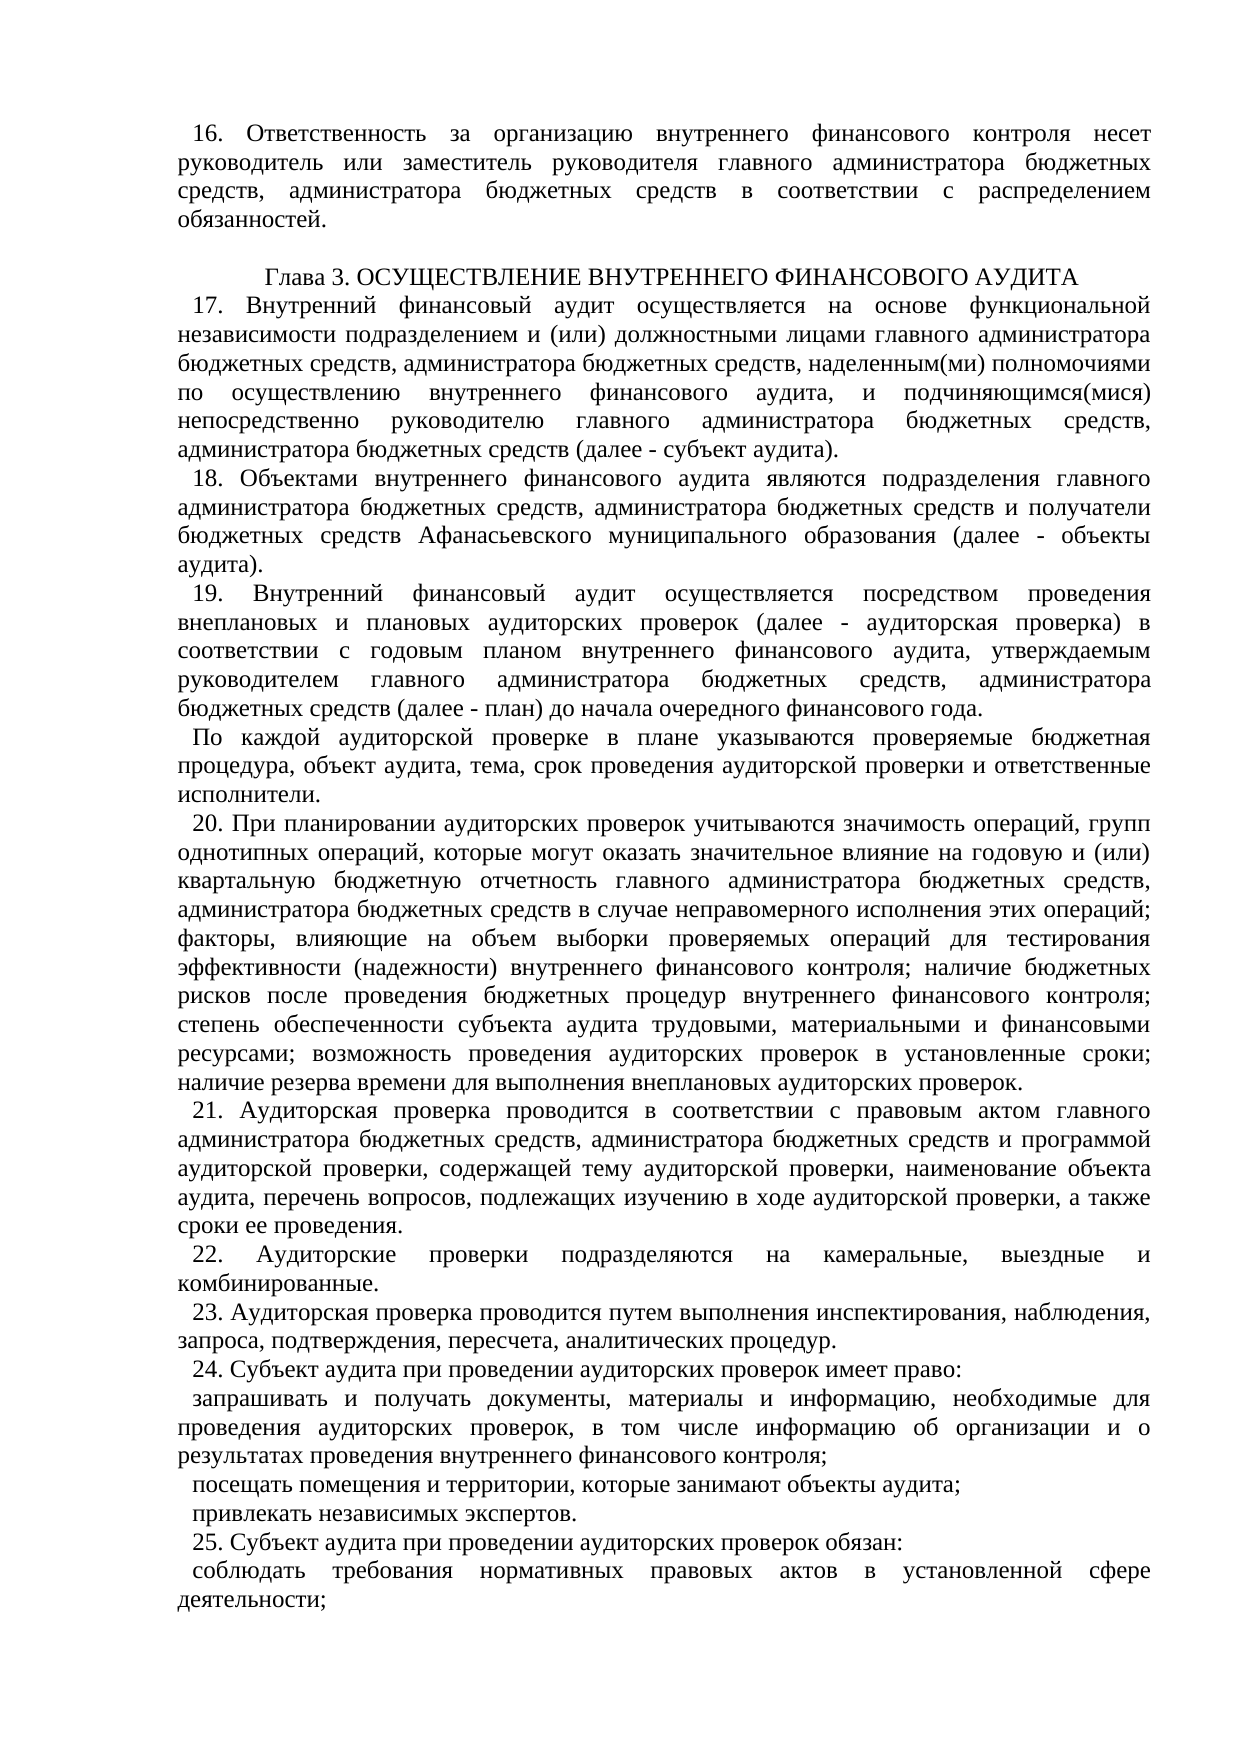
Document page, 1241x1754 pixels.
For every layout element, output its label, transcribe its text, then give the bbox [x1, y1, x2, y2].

text 25. Субъект аудита при проведении аудиторских проверок обязан: [177, 1527, 1152, 1556]
text 19. Внутренний финансовый аудит осуществляется посредством проведения внеплановых и плановых аудиторских проверок (далее - аудиторская проверка) в соответствии с годовым планом внутреннего финансового аудита, утверждаемым руководителем главного администратора бюджетных средств, администратора бюджетных средств (далее - план) до начала очередного финансового года. [177, 578, 1152, 722]
text запрашивать и получать документы, материалы и информацию, необходимые для проведения аудиторских проверок, в том числе информацию об организации и о результатах проведения внутреннего финансового контроля; [177, 1383, 1152, 1469]
text 22. Аудиторские проверки подразделяются на камеральные, выездные и комбинированные. [177, 1239, 1152, 1297]
text 23. Аудиторская проверка проводится путем выполнения инспектирования, наблюдения, запроса, подтверждения, пересчета, аналитических процедур. [177, 1297, 1152, 1354]
text 18. Объектами внутреннего финансового аудита являются подразделения главного администратора бюджетных средств, администратора бюджетных средств и получатели бюджетных средств Афанасьевского муниципального образования (далее - объекты аудита). [177, 463, 1152, 578]
text привлекать независимых экспертов. [177, 1498, 1152, 1527]
text соблюдать требования нормативных правовых актов в установленной сфере деятельности; [177, 1556, 1152, 1613]
text 20. При планировании аудиторских проверок учитываются значимость операций, групп однотипных операций, которые могут оказать значительное влияние на годовую и (или) квартальную бюджетную отчетность главного администратора бюджетных средств, администратора бюджетных средств в случае неправомерного исполнения этих операций; факторы, влияющие на объем выборки проверяемых операций для тестирования эффективности (надежности) внутреннего финансового контроля; наличие бюджетных рисков после проведения бюджетных процедур внутреннего финансового контроля; степень обеспеченности субъекта аудита трудовыми, материальными и финансовыми ресурсами; возможность проведения аудиторских проверок в установленные сроки; наличие резерва времени для выполнения внеплановых аудиторских проверок. [177, 808, 1152, 1096]
text Глава 3. ОСУЩЕСТВЛЕНИЕ ВНУТРЕННЕГО ФИНАНСОВОГО АУДИТА [177, 262, 1152, 291]
text 17. Внутренний финансовый аудит осуществляется на основе функциональной независимости подразделением и (или) должностными лицами главного администратора бюджетных средств, администратора бюджетных средств, наделенным(ми) полномочиями по осуществлению внутреннего финансового аудита, и подчиняющимся(мися) непосредственно руководителю главного администратора бюджетных средств, администратора бюджетных средств (далее - субъект аудита). [177, 291, 1152, 463]
text 21. Аудиторская проверка проводится в соответствии с правовым актом главного администратора бюджетных средств, администратора бюджетных средств и программой аудиторской проверки, содержащей тему аудиторской проверки, наименование объекта аудита, перечень вопросов, подлежащих изучению в ходе аудиторской проверки, а также сроки ее проведения. [177, 1096, 1152, 1239]
text 24. Субъект аудита при проведении аудиторских проверок имеет право: [177, 1354, 1152, 1383]
text 16. Ответственность за организацию внутреннего финансового контроля несет руководитель или заместитель руководителя главного администратора бюджетных средств, администратора бюджетных средств в соответствии с распределением обязанностей. [177, 118, 1152, 233]
text По каждой аудиторской проверке в плане указываются проверяемые бюджетная процедура, объект аудита, тема, срок проведения аудиторской проверки и ответственные исполнители. [177, 722, 1152, 808]
text посещать помещения и территории, которые занимают объекты аудита; [177, 1469, 1152, 1498]
